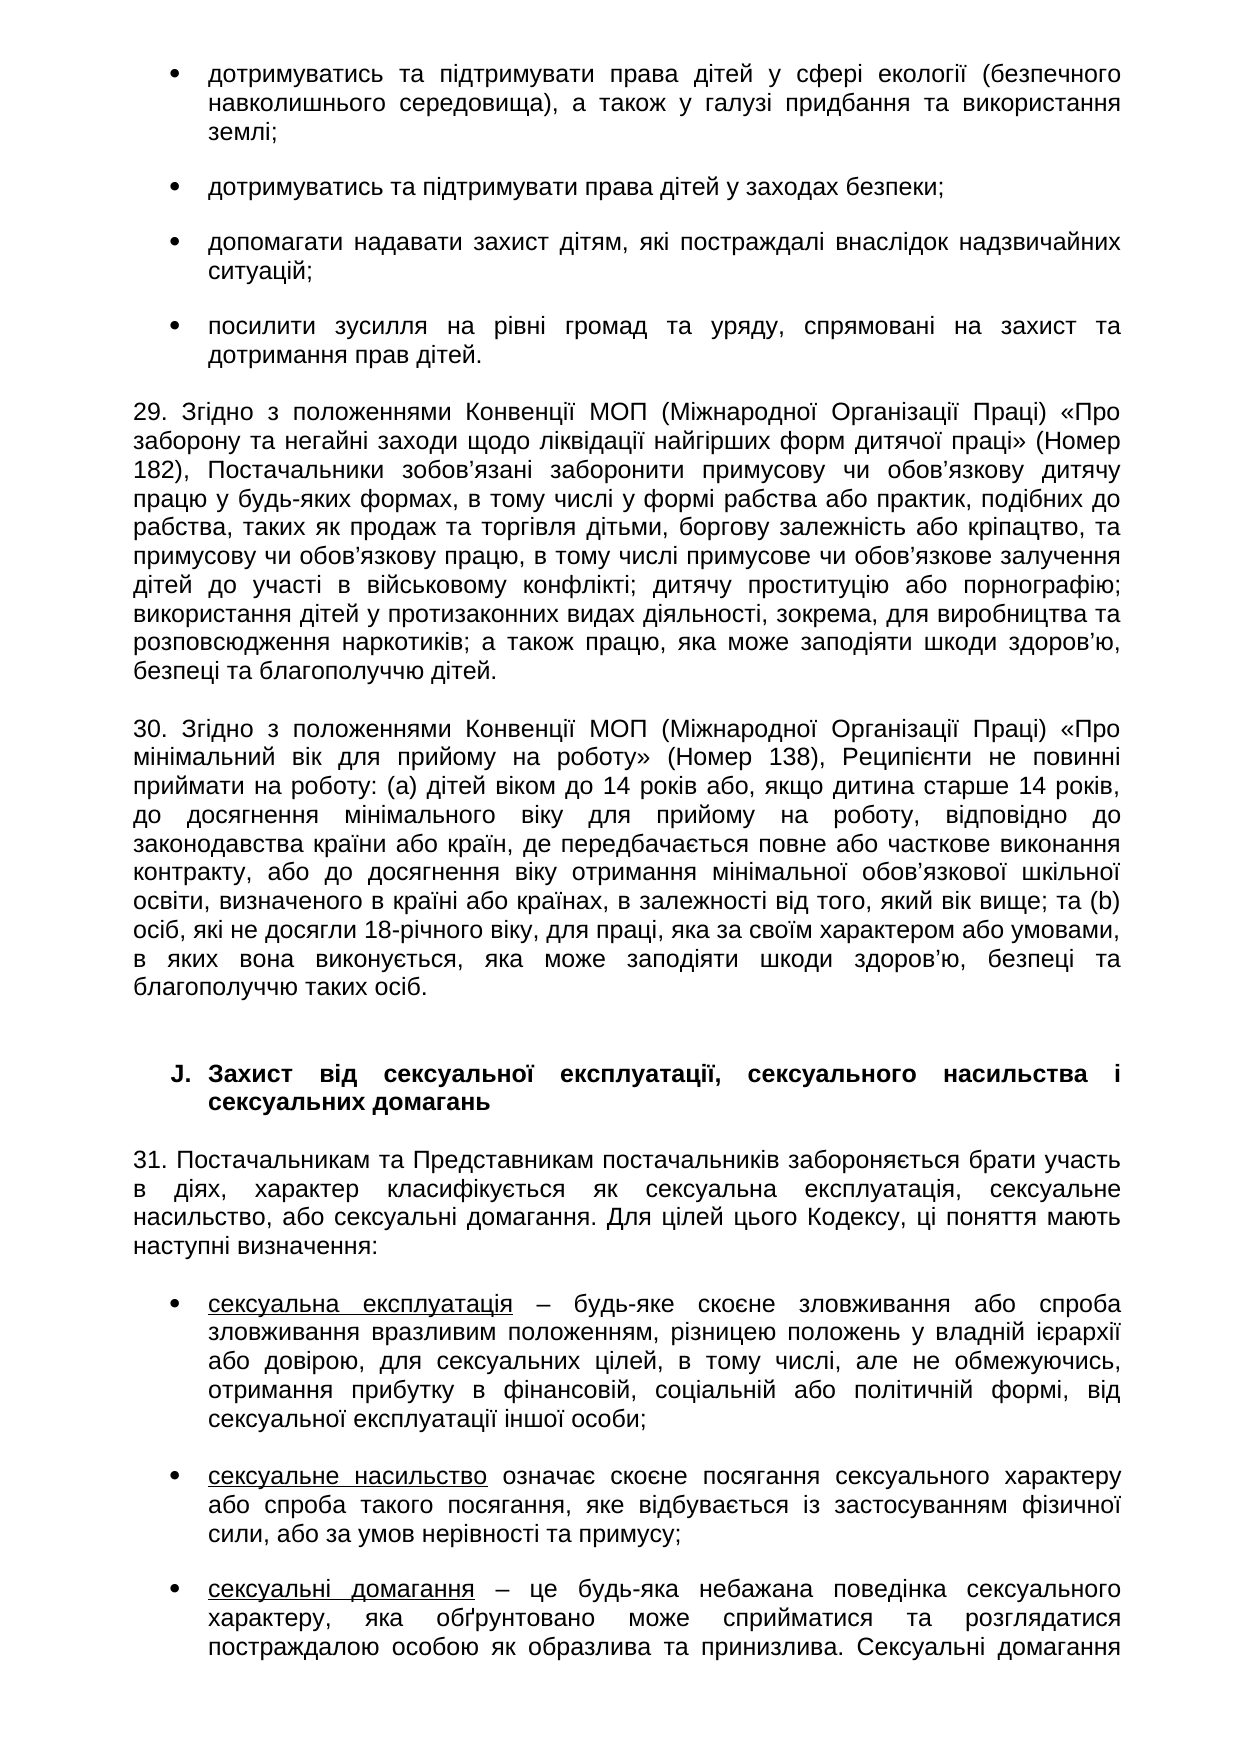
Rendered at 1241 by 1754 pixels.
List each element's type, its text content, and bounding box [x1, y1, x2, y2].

list дотримуватись та підтримувати права дітей у сфері екології (безпечного навколишнього середовища), а також у галузі придбання та використання землі; [170, 59, 1122, 145]
text 30. Згідно з положеннями Конвенції МОП (Міжнародної Організації Праці) «Про мінімальний вік для прийому на роботу» (Номер 138), Реципієнти не повинні приймати на роботу: (a) дітей віком до 14 років або, якщо дитина старше 14 років, до досягнення мінімального віку для прийому на роботу, відповідно до законодавства країни або країн, де передбачається повне або часткове виконання контракту, або до досягнення віку отримання мінімальної обов’язкової шкільної освіти, визначеного в країні або країнах, в залежності від того, який вік вище; та (b) осіб, які не досягли 18-річного віку, для праці, яка за своїм характером або умовами, в яких вона виконується, яка може заподіяти шкоди здоров’ю, безпеці та благополуччю таких осіб. [133, 713, 1122, 1001]
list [170, 1574, 1122, 1660]
list дотримуватись та підтримувати права дітей у заходах безпеки; [170, 172, 1122, 201]
list сексуальна експлуатація – будь-яке скоєне зловживання або спроба зловживання вразливим положенням, різницею положень у владній ієрархії або довірою, для сексуальних цілей, в тому числі, але не обмежуючись, отримання прибутку в фінансовій, соціальній або політичній формі, від сексуальної експлуатації іншої особи; [170, 1288, 1122, 1432]
text 29. Згідно з положеннями Конвенції МОП (Міжнародної Організації Праці) «Про заборону та негайні заходи щодо ліквідації найгірших форм дитячої праці» (Номер 182), Постачальники зобов’язані заборонити примусову чи обов’язкову дитячу працю у будь-яких формах, в тому числі у формі рабства або практик, подібних до рабства, таких як продаж та торгівля дітьми, боргову залежність або кріпацтво, та примусову чи обов’язкову працю, в тому числі примусове чи обов’язкове залучення дітей до участі в військовому конфлікті; дитячу проституцію або порнографію; використання дітей у протизаконних видах діяльності, зокрема, для виробництва та розповсюдження наркотиків; а також працю, яка може заподіяти шкоди здоров’ю, безпеці та благополуччю дітей. [133, 397, 1122, 685]
list посилити зусилля на рівні громад та уряду, спрямовані на захист та дотримання прав дітей. [170, 311, 1122, 368]
list сексуальне насильство означає скоєне посягання сексуального характеру або спроба такого посягання, яке відбувається із застосуванням фізичної сили, або за умов нерівності та примусу; [170, 1461, 1122, 1547]
text 31. Постачальникам та Представникам постачальників забороняється брати участь в діях, характер класифікується як сексуальна експлуатація, сексуальне насильство, або сексуальні домагання. Для цілей цього Кодексу, ці поняття мають наступні визначення: [133, 1145, 1122, 1260]
list допомагати надавати захист дітям, які постраждалі внаслідок надзвичайних ситуацій; [170, 227, 1122, 284]
list Захист від сексуальної експлуатації, сексуального насильства і сексуальних домагань [170, 1058, 1122, 1116]
